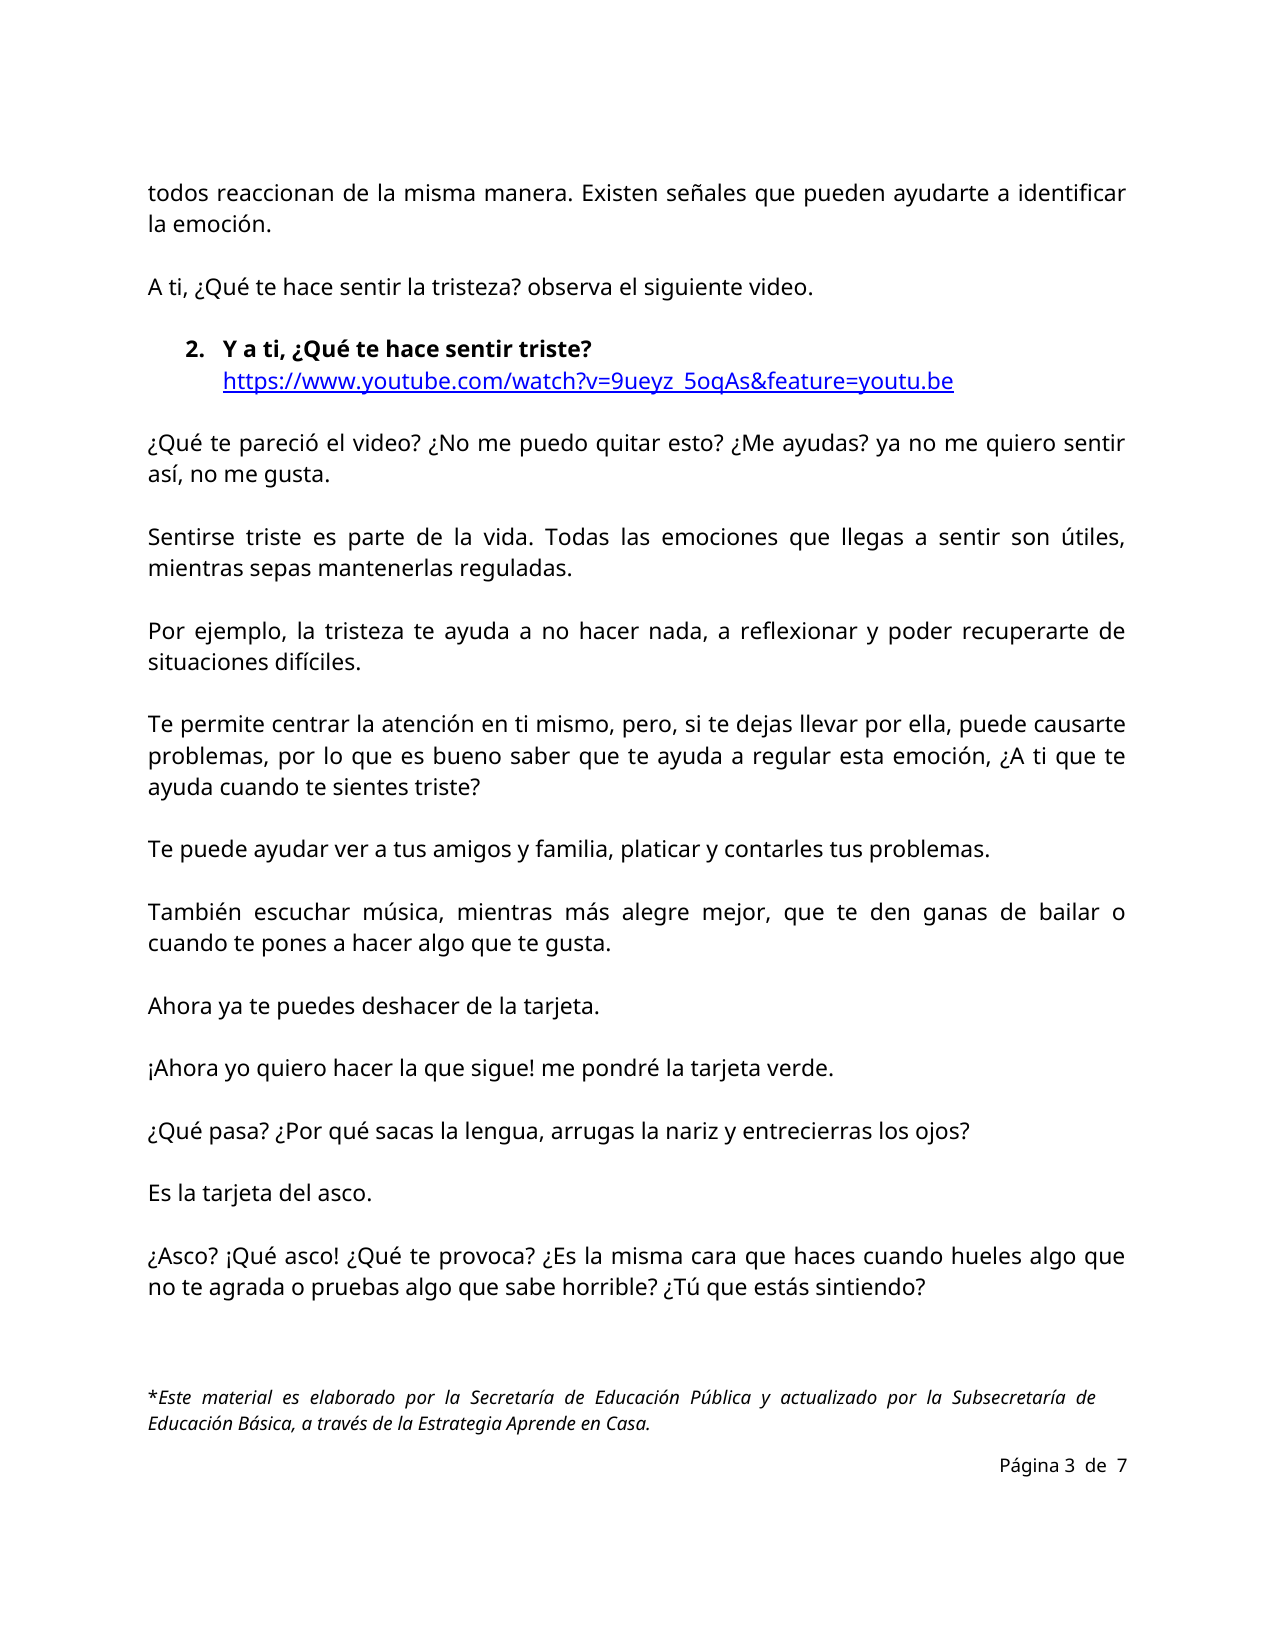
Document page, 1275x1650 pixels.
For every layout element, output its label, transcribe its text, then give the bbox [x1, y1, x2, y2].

text ¿Qué te pareció el video? ¿No me puedo quitar esto? ¿Me ayudas? ya no me quiero sentir así, no me gusta. [148, 427, 1127, 490]
text ¿Qué pasa? ¿Por qué sacas la lengua, arrugas la nariz y entrecierras los ojos? [148, 1115, 1127, 1146]
text ¿Asco? ¡Qué asco! ¿Qué te provoca? ¿Es la misma cara que haces cuando hueles algo que no te agrada o pruebas algo que sabe horrible? ¿Tú que estás sintiendo? [148, 1240, 1127, 1302]
text https://www.youtube.com/watch?v=9ueyz_5oqAs&feature=youtu.be [223, 365, 1127, 396]
text Ahora ya te puedes deshacer de la tarjeta. [148, 990, 1127, 1021]
text Por ejemplo, la tristeza te ayuda a no hacer nada, a reflexionar y poder recuperarte de situaciones difíciles. [148, 615, 1127, 677]
list Y a ti, ¿Qué te hace sentir triste? [185, 333, 1127, 365]
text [148, 177, 1127, 240]
text Te puede ayudar ver a tus amigos y familia, platicar y contarles tus problemas. [148, 833, 1127, 865]
text Sentirse triste es parte de la vida. Todas las emociones que llegas a sentir son útiles, mientras sepas mantenerlas reguladas. [148, 521, 1127, 583]
text También escuchar música, mientras más alegre mejor, que te den ganas de bailar o cuando te pones a hacer algo que te gusta. [148, 896, 1127, 958]
text ¡Ahora yo quiero hacer la que sigue! me pondré la tarjeta verde. [148, 1052, 1127, 1083]
text Es la tarjeta del asco. [148, 1177, 1127, 1208]
text A ti, ¿Qué te hace sentir la tristeza? observa el siguiente video. [148, 271, 1127, 302]
text Te permite centrar la atención en ti mismo, pero, si te dejas llevar por ella, puede causarte problemas, por lo que es bueno saber que te ayuda a regular esta emoción, ¿A ti que te ayuda cuando te sientes triste? [148, 708, 1127, 802]
